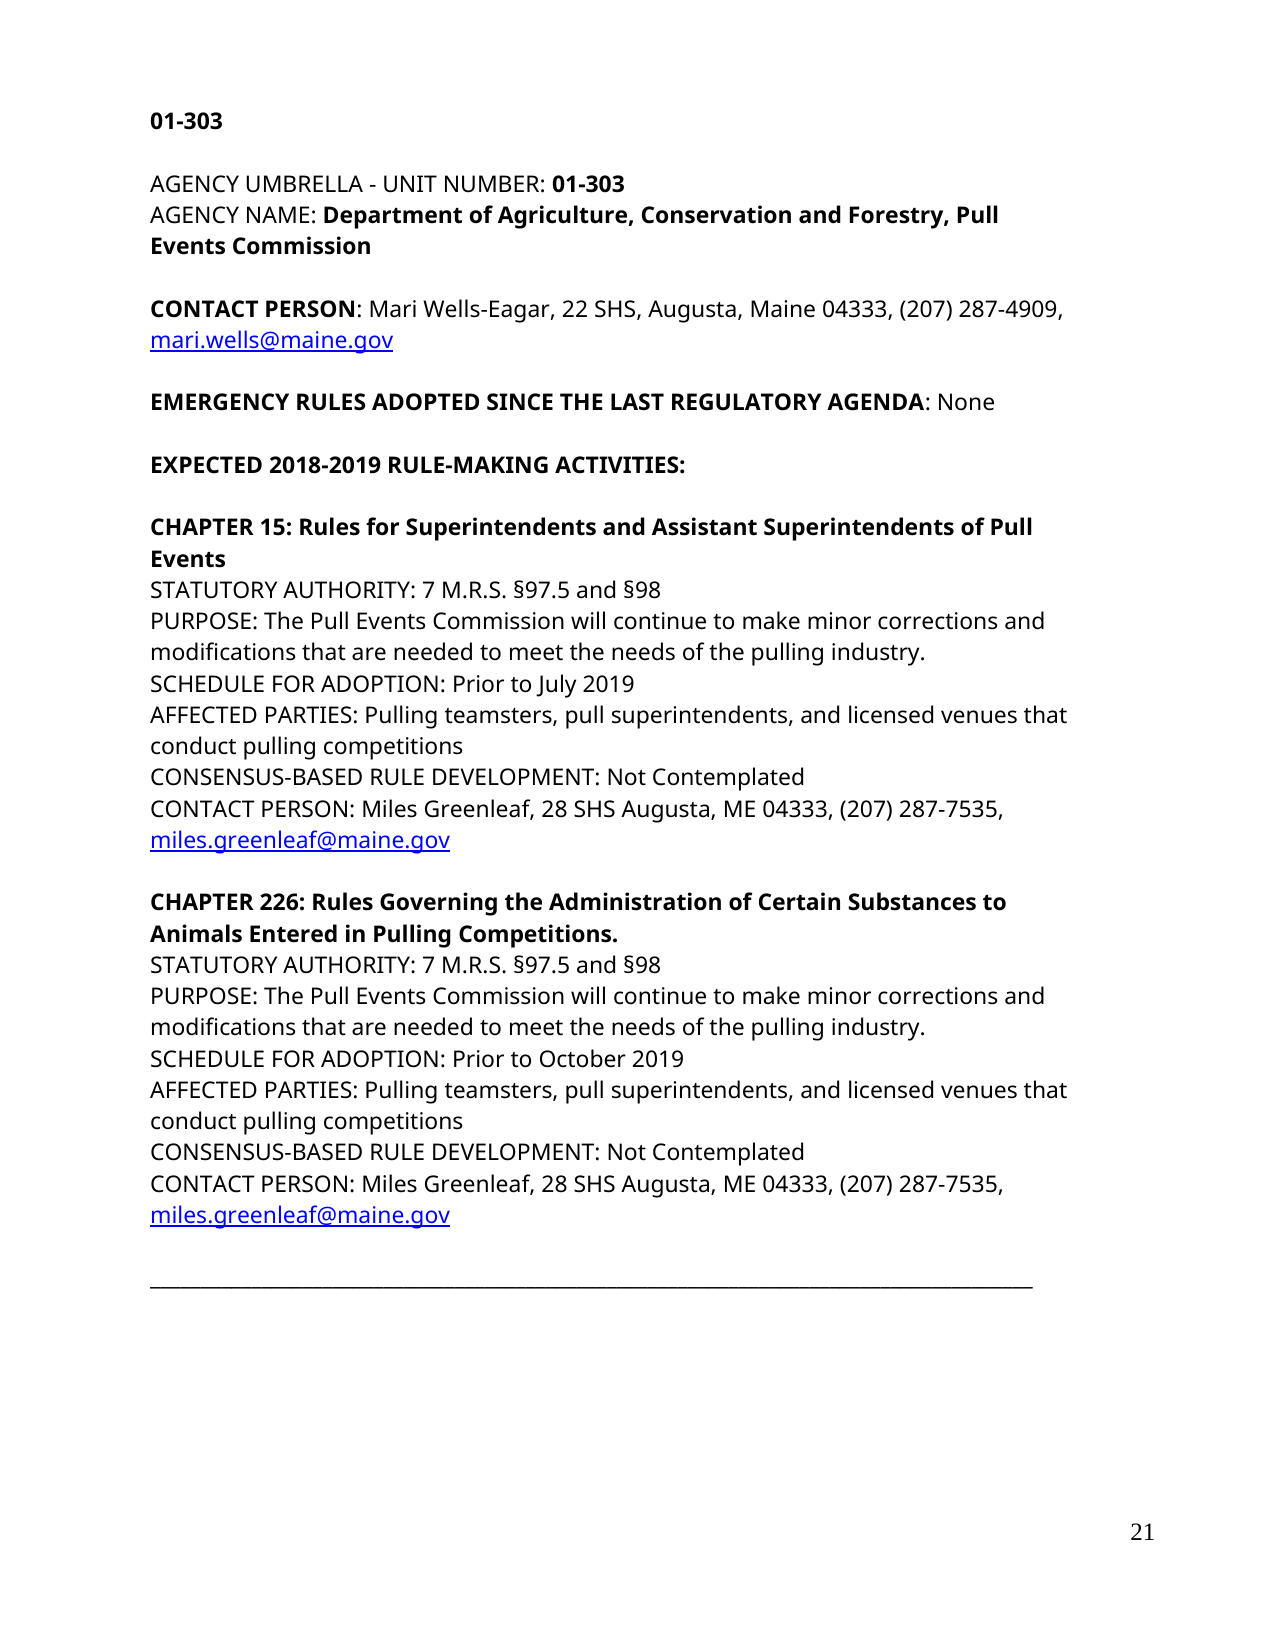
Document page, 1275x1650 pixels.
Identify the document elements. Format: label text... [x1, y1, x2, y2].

text SCHEDULE FOR ADOPTION: Prior to July 2019 [150, 667, 1155, 699]
text CHAPTER 15: Rules for Superintendents and Assistant Superintendents of Pull Events [150, 511, 1078, 574]
text CONSENSUS-BASED RULE DEVELOPMENT: Not Contemplated [150, 1136, 1155, 1167]
text _______________________________________________________________________________________ [150, 1261, 1155, 1292]
text EXPECTED 2018-2019 RULE-MAKING ACTIVITIES: [150, 449, 1155, 480]
text PURPOSE: The Pull Events Commission will continue to make minor corrections and modifications that are needed to meet the needs of the pulling industry. [150, 980, 1155, 1042]
text CONSENSUS-BASED RULE DEVELOPMENT: Not Contemplated [150, 761, 1155, 792]
text SCHEDULE FOR ADOPTION: Prior to October 2019 [150, 1042, 1155, 1074]
text AFFECTED PARTIES: Pulling teamsters, pull superintendents, and licensed venues that conduct pulling competitions [150, 1074, 1155, 1136]
text STATUTORY AUTHORITY: 7 M.R.S. §97.5 and §98 [150, 574, 1155, 605]
text CONTACT PERSON: Miles Greenleaf, 28 SHS Augusta, ME 04333, (207) 287-7535, miles.greenleaf@maine.gov [150, 792, 1155, 855]
text AGENCY NAME: Department of Agriculture, Conservation and Forestry, Pull Events Commission [150, 199, 1024, 261]
text STATUTORY AUTHORITY: 7 M.R.S. §97.5 and §98 [150, 949, 1155, 980]
text EMERGENCY RULES ADOPTED SINCE THE LAST REGULATORY AGENDA: None [150, 386, 1155, 417]
text CONTACT PERSON: Mari Wells-Eagar, 22 SHS, Augusta, Maine 04333, (207) 287-4909, mari.wells@maine.gov [150, 292, 1155, 355]
text AFFECTED PARTIES: Pulling teamsters, pull superintendents, and licensed venues that conduct pulling competitions [150, 699, 1155, 761]
text CONTACT PERSON: Miles Greenleaf, 28 SHS Augusta, ME 04333, (207) 287-7535, miles.greenleaf@maine.gov [150, 1167, 1155, 1230]
text AGENCY UMBRELLA - UNIT NUMBER: 01-303 [150, 167, 1155, 199]
text PURPOSE: The Pull Events Commission will continue to make minor corrections and modifications that are needed to meet the needs of the pulling industry. [150, 605, 1155, 667]
text CHAPTER 226: Rules Governing the Administration of Certain Substances to Animals Entered in Pulling Competitions. [150, 886, 1078, 949]
text 01-303 [150, 105, 1155, 136]
